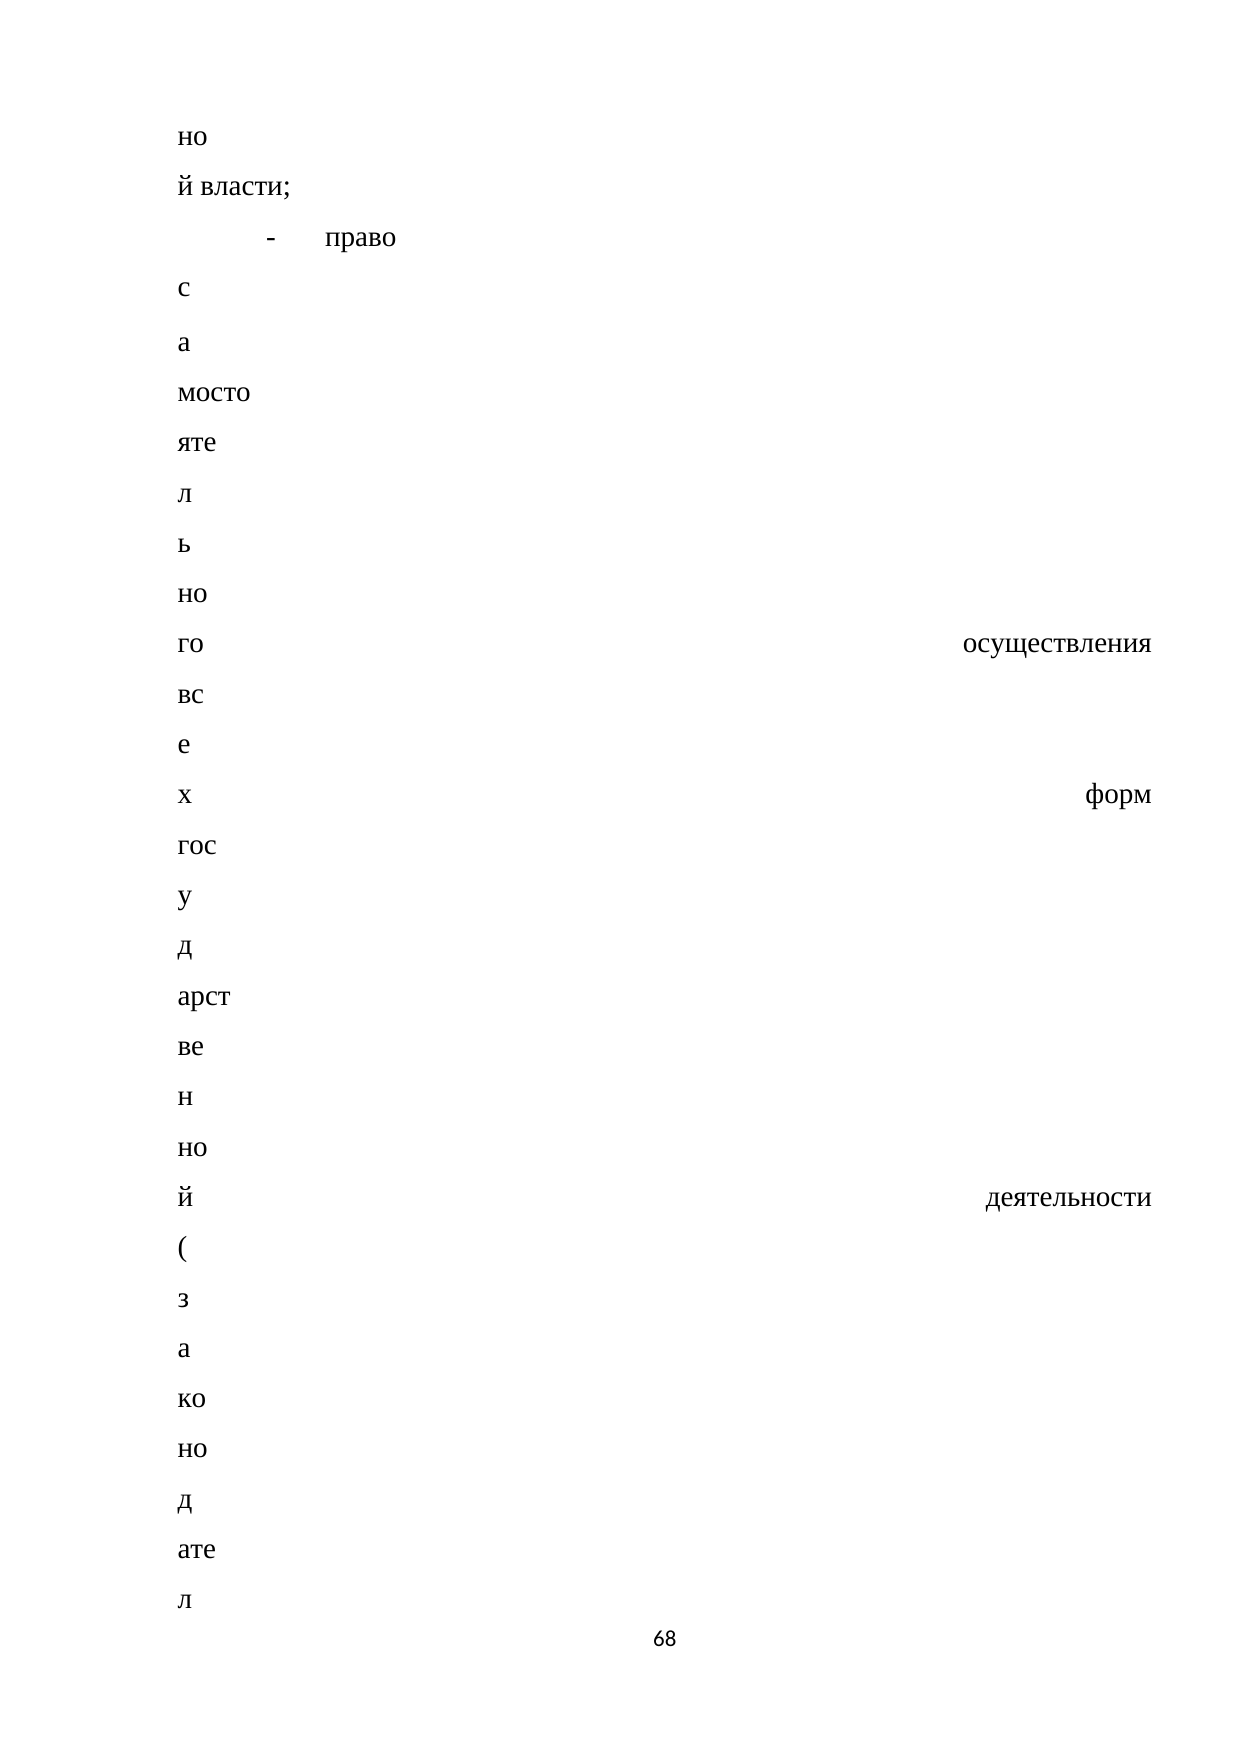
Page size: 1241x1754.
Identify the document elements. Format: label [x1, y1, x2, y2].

list [177, 219, 1152, 1615]
list [177, 118, 1152, 202]
